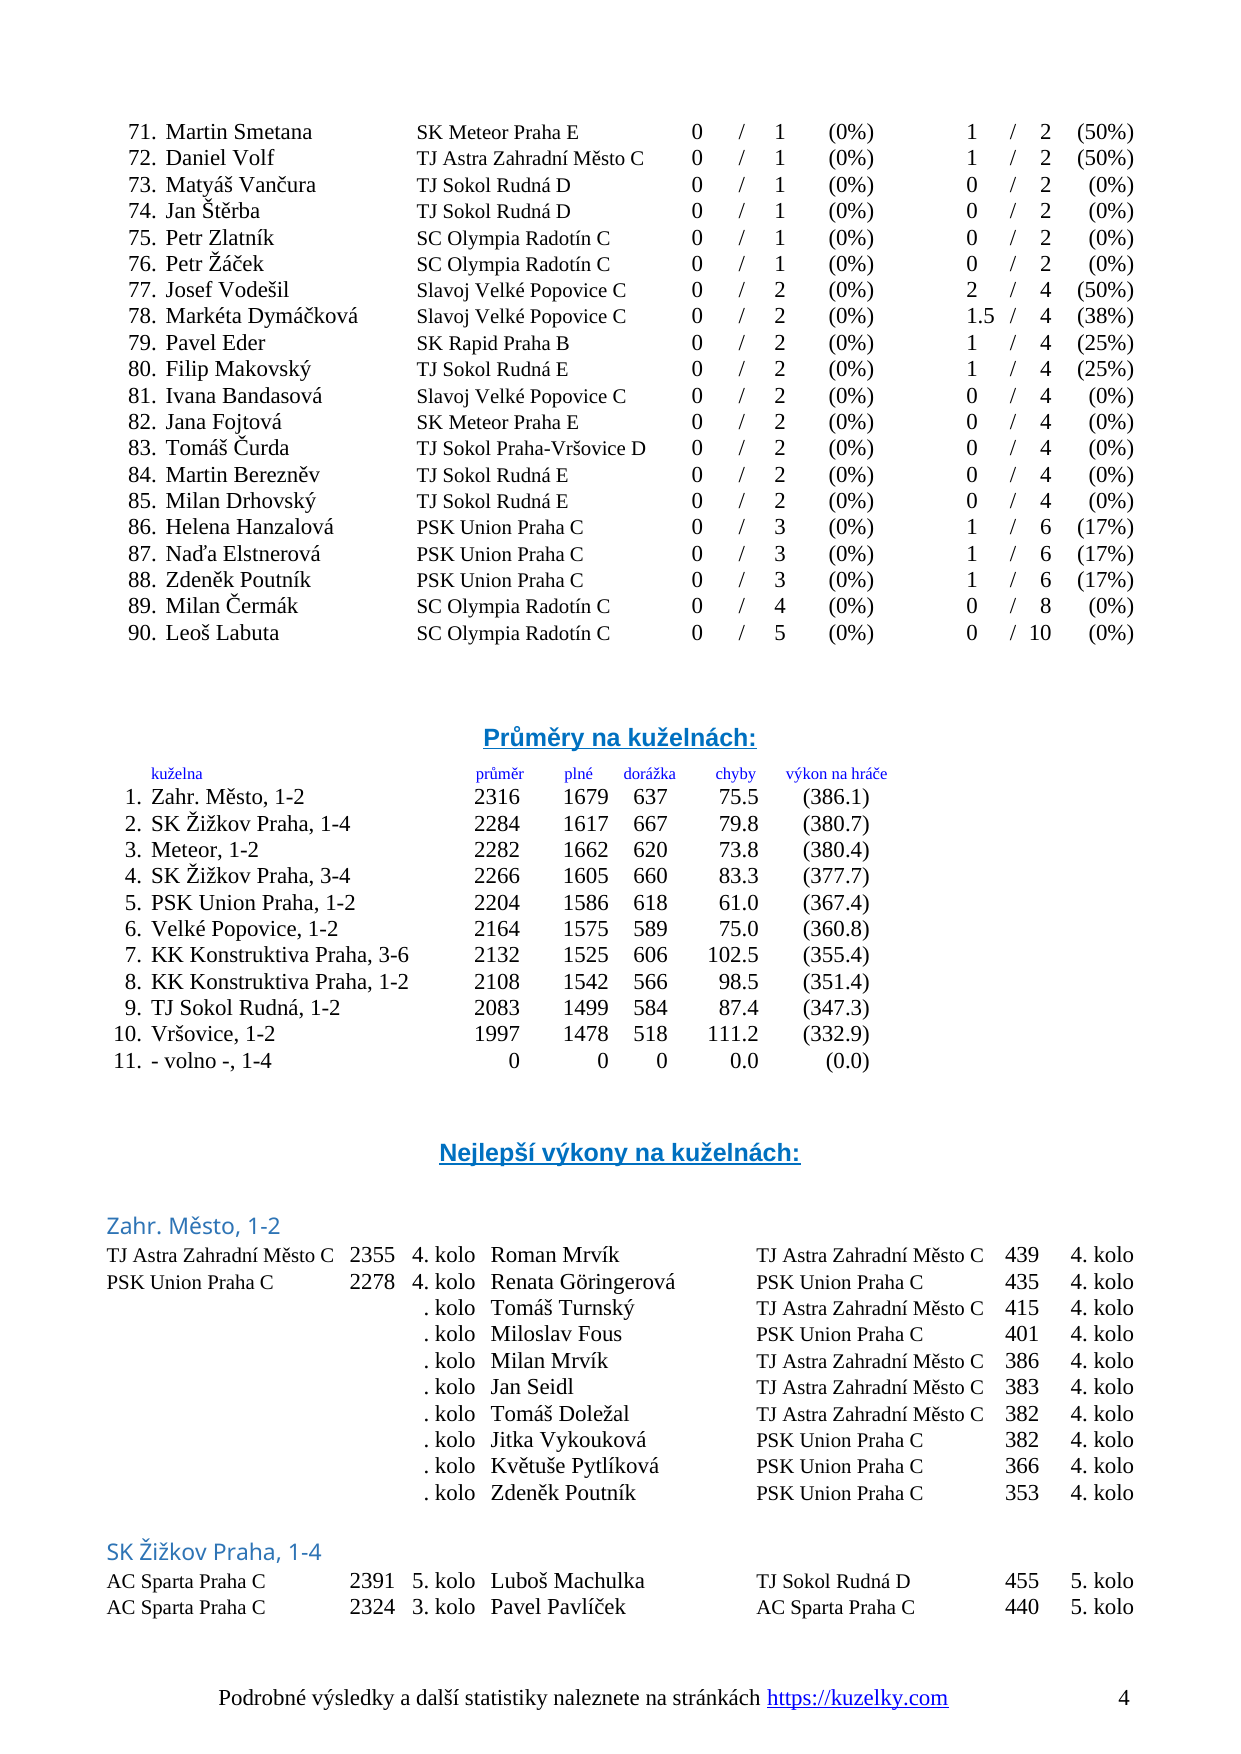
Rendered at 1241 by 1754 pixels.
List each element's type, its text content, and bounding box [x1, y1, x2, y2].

text . kolo Miloslav Fous PSK Union Praha C 401 4. kolo [106, 1321, 1134, 1347]
text . kolo Květuše Pytlíková PSK Union Praha C 366 4. kolo [106, 1452, 1134, 1479]
subtitle Zahr. Město, 1-2 [106, 1210, 1134, 1241]
text . kolo Jitka Vykouková PSK Union Praha C 382 4. kolo [106, 1426, 1134, 1452]
text Nejlepší výkony na kuželnách: [94, 1138, 1145, 1167]
text 77. Josef Vodešil Slavoj Velké Popovice C 0 / 2 (0%) 2 / 4 (50%) [106, 276, 1134, 303]
text AC Sparta Praha C 2391 5. kolo Luboš Machulka TJ Sokol Rudná D 455 5. kolo [106, 1567, 1134, 1593]
text 5. PSK Union Praha, 1-2 2204 1586 618 61.0 (367.4) [106, 889, 1134, 915]
text 9. TJ Sokol Rudná, 1-2 2083 1499 584 87.4 (347.3) [106, 994, 1134, 1021]
text 83. Tomáš Čurda TJ Sokol Praha-Vršovice D 0 / 2 (0%) 0 / 4 (0%) [106, 434, 1134, 461]
text 10. Vršovice, 1-2 1997 1478 518 111.2 (332.9) [106, 1021, 1134, 1047]
text . kolo Zdeněk Poutník PSK Union Praha C 353 4. kolo [106, 1479, 1134, 1505]
text 82. Jana Fojtová SK Meteor Praha E 0 / 2 (0%) 0 / 4 (0%) [106, 408, 1134, 434]
text 87. Naďa Elstnerová PSK Union Praha C 0 / 3 (0%) 1 / 6 (17%) [106, 540, 1134, 566]
text kuželna průměr plné dorážka chyby výkon na hráče [106, 764, 1134, 783]
text 76. Petr Žáček SC Olympia Radotín C 0 / 1 (0%) 0 / 2 (0%) [106, 250, 1134, 276]
text PSK Union Praha C 2278 4. kolo Renata Göringerová PSK Union Praha C 435 4. kolo [106, 1268, 1134, 1294]
text 89. Milan Čermák SC Olympia Radotín C 0 / 4 (0%) 0 / 8 (0%) [106, 592, 1134, 619]
subtitle SK Žižkov Praha, 1-4 [106, 1536, 1134, 1567]
text 84. Martin Berezněv TJ Sokol Rudná E 0 / 2 (0%) 0 / 4 (0%) [106, 461, 1134, 487]
text 11. - volno -, 1-4 0 0 0 0.0 (0.0) [106, 1047, 1134, 1073]
text 78. Markéta Dymáčková Slavoj Velké Popovice C 0 / 2 (0%) 1.5 / 4 (38%) [106, 303, 1134, 329]
text 73. Matyáš Vančura TJ Sokol Rudná D 0 / 1 (0%) 0 / 2 (0%) [106, 171, 1134, 197]
text Průměry na kuželnách: [94, 723, 1145, 752]
text 86. Helena Hanzalová PSK Union Praha C 0 / 3 (0%) 1 / 6 (17%) [106, 513, 1134, 540]
text 72. Daniel Volf TJ Astra Zahradní Město C 0 / 1 (0%) 1 / 2 (50%) [106, 144, 1134, 171]
text 81. Ivana Bandasová Slavoj Velké Popovice C 0 / 2 (0%) 0 / 4 (0%) [106, 382, 1134, 408]
text 88. Zdeněk Poutník PSK Union Praha C 0 / 3 (0%) 1 / 6 (17%) [106, 566, 1134, 592]
text 74. Jan Štěrba TJ Sokol Rudná D 0 / 1 (0%) 0 / 2 (0%) [106, 197, 1134, 223]
text 8. KK Konstruktiva Praha, 1-2 2108 1542 566 98.5 (351.4) [106, 968, 1134, 994]
text . kolo Milan Mrvík TJ Astra Zahradní Město C 386 4. kolo [106, 1347, 1134, 1373]
text 2. SK Žižkov Praha, 1-4 2284 1617 667 79.8 (380.7) [106, 810, 1134, 836]
text 75. Petr Zlatník SC Olympia Radotín C 0 / 1 (0%) 0 / 2 (0%) [106, 223, 1134, 250]
text 90. Leoš Labuta SC Olympia Radotín C 0 / 5 (0%) 0 / 10 (0%) [106, 619, 1134, 645]
text 80. Filip Makovský TJ Sokol Rudná E 0 / 2 (0%) 1 / 4 (25%) [106, 355, 1134, 382]
text 85. Milan Drhovský TJ Sokol Rudná E 0 / 2 (0%) 0 / 4 (0%) [106, 487, 1134, 513]
text 3. Meteor, 1-2 2282 1662 620 73.8 (380.4) [106, 836, 1134, 862]
text 6. Velké Popovice, 1-2 2164 1575 589 75.0 (360.8) [106, 915, 1134, 941]
text 4. SK Žižkov Praha, 3-4 2266 1605 660 83.3 (377.7) [106, 862, 1134, 889]
text . kolo Tomáš Doležal TJ Astra Zahradní Město C 382 4. kolo [106, 1399, 1134, 1426]
text AC Sparta Praha C 2324 3. kolo Pavel Pavlíček AC Sparta Praha C 440 5. kolo [106, 1593, 1134, 1619]
text TJ Astra Zahradní Město C 2355 4. kolo Roman Mrvík TJ Astra Zahradní Město C 439 4. kolo [106, 1241, 1134, 1268]
text 7. KK Konstruktiva Praha, 3-6 2132 1525 606 102.5 (355.4) [106, 941, 1134, 968]
text 1. Zahr. Město, 1-2 2316 1679 637 75.5 (386.1) [106, 783, 1134, 810]
text 79. Pavel Eder SK Rapid Praha B 0 / 2 (0%) 1 / 4 (25%) [106, 329, 1134, 355]
text 71. Martin Smetana SK Meteor Praha E 0 / 1 (0%) 1 / 2 (50%) [106, 118, 1134, 144]
text . kolo Jan Seidl TJ Astra Zahradní Město C 383 4. kolo [106, 1373, 1134, 1399]
text . kolo Tomáš Turnský TJ Astra Zahradní Město C 415 4. kolo [106, 1294, 1134, 1321]
